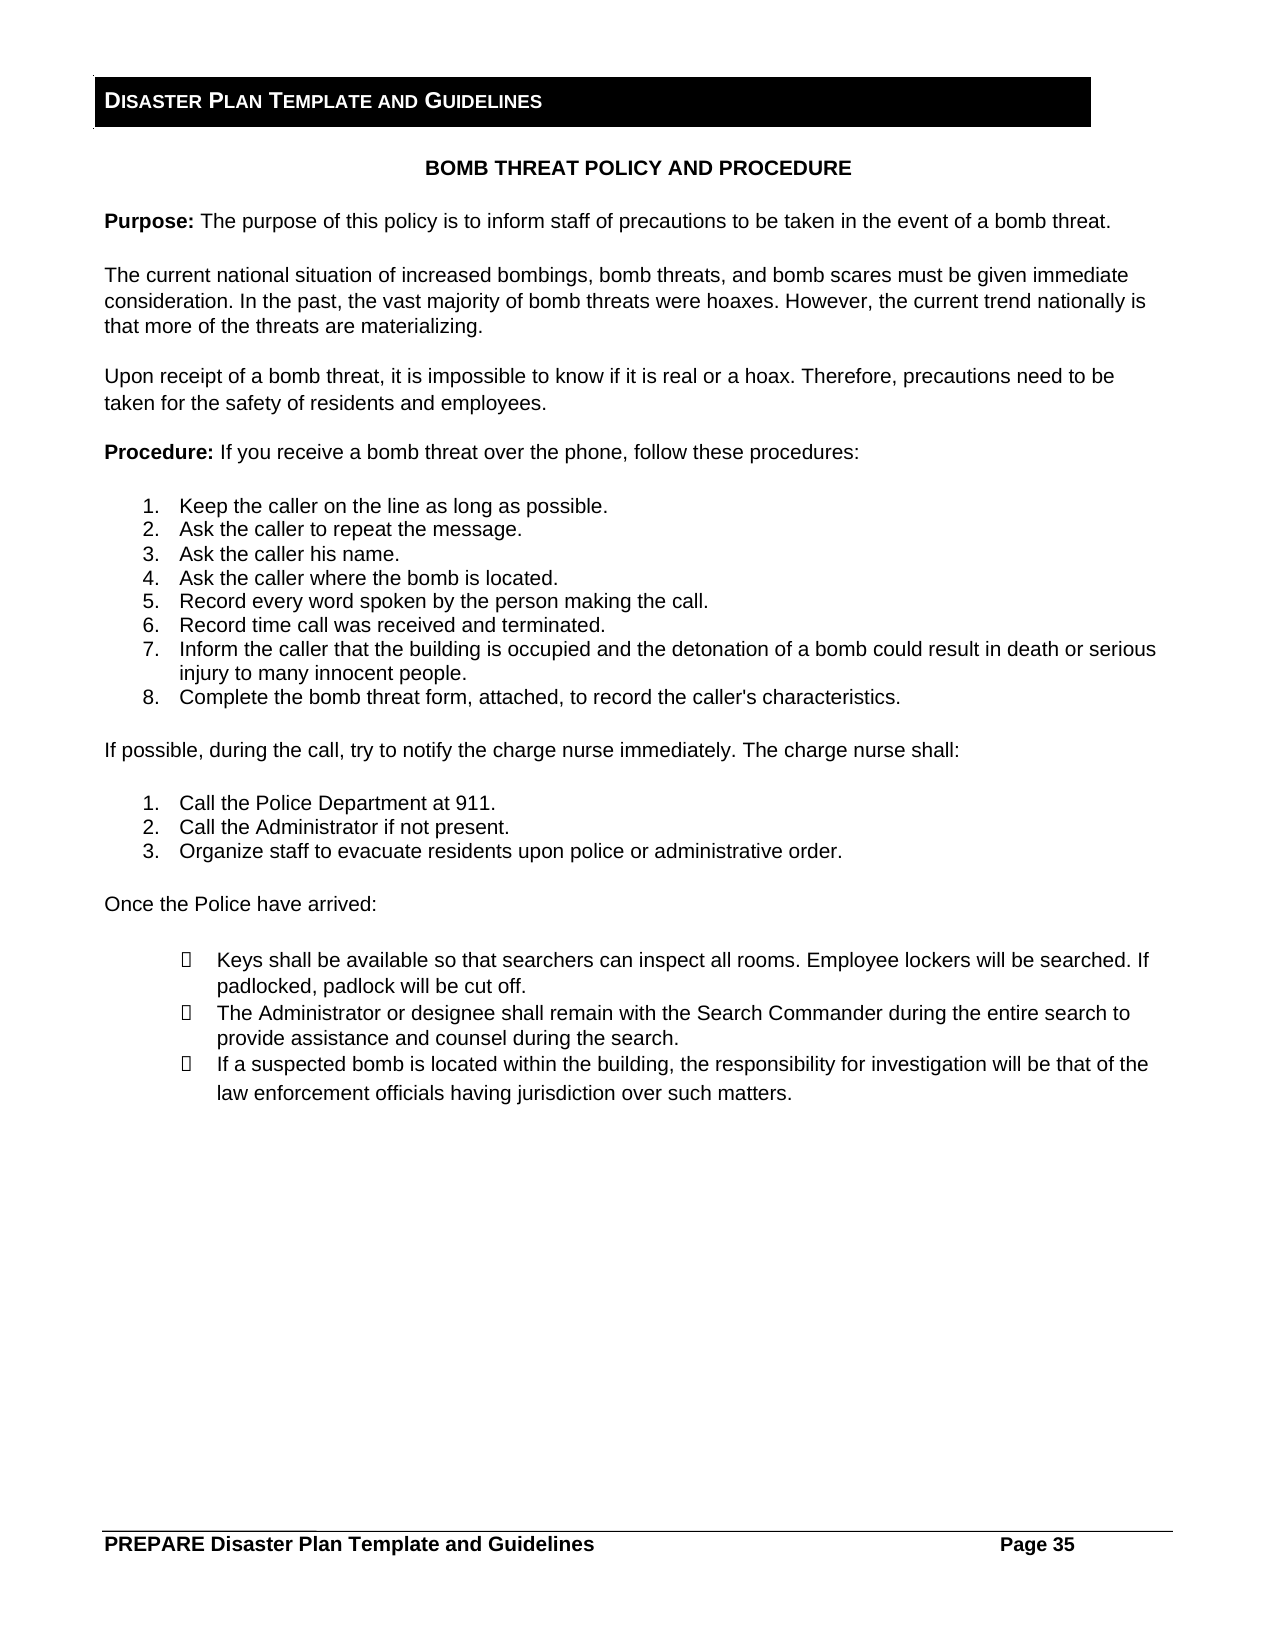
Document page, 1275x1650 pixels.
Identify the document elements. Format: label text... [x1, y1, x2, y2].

list Call the Police Department at 911. [142, 791, 1158, 815]
text BOMB THREAT POLICY AND PROCEDURE [425, 156, 1158, 180]
text Procedure: If you receive a bomb threat over the phone, follow these procedures: [104, 440, 1158, 464]
list Record every word spoken by the person making the call. [142, 589, 1158, 613]
text DISASTER PLAN TEMPLATE AND GUIDELINES [104, 87, 1158, 113]
list Keys shall be available so that searchers can inspect all rooms. Employee lockers will be searched. If padlocked, padlock will be cut off. [180, 945, 1150, 997]
list Ask the caller to repeat the message. [142, 518, 1158, 541]
text PREPARE Disaster Plan Template and Guidelines Page 35 [104, 1532, 1158, 1556]
text Upon receipt of a bomb threat, it is impossible to know if it is real or a hoax. Therefore, precautions need to be taken for the safety of residents and employees. [104, 363, 1117, 415]
list Inform the caller that the building is occupied and the detonation of a bomb could result in death or serious injury to many innocent people. [142, 637, 1158, 684]
text Purpose: The purpose of this policy is to inform staff of precautions to be taken in the event of a bomb threat. [104, 209, 1158, 233]
list Organize staff to evacuate residents upon police or administrative order. [142, 839, 1158, 863]
list Keep the caller on the line as long as possible. [142, 494, 1158, 518]
list Ask the caller where the bomb is located. [142, 565, 1158, 589]
list Ask the caller his name. [142, 541, 1158, 565]
list Record time call was received and terminated. [142, 613, 1158, 637]
list Complete the bomb threat form, attached, to record the caller's characteristics. [142, 684, 1158, 708]
list If a suspected bomb is located within the building, the responsibility for investigation will be that of the law enforcement officials having jurisdiction over such matters. [180, 1049, 1150, 1105]
text Once the Police have arrived: [104, 892, 1158, 916]
text The current national situation of increased bombings, bomb threats, and bomb scares must be given immediate consideration. In the past, the vast majority of bomb threats were hoaxes. However, the current trend nationally is that more of the threats are materializing. [104, 263, 1148, 338]
list Call the Administrator if not present. [142, 815, 1158, 839]
text If possible, during the call, try to notify the charge nurse immediately. The charge nurse shall: [104, 738, 1158, 762]
list The Administrator or designee shall remain with the Search Commander during the entire search to provide assistance and counsel during the search. [180, 997, 1131, 1049]
